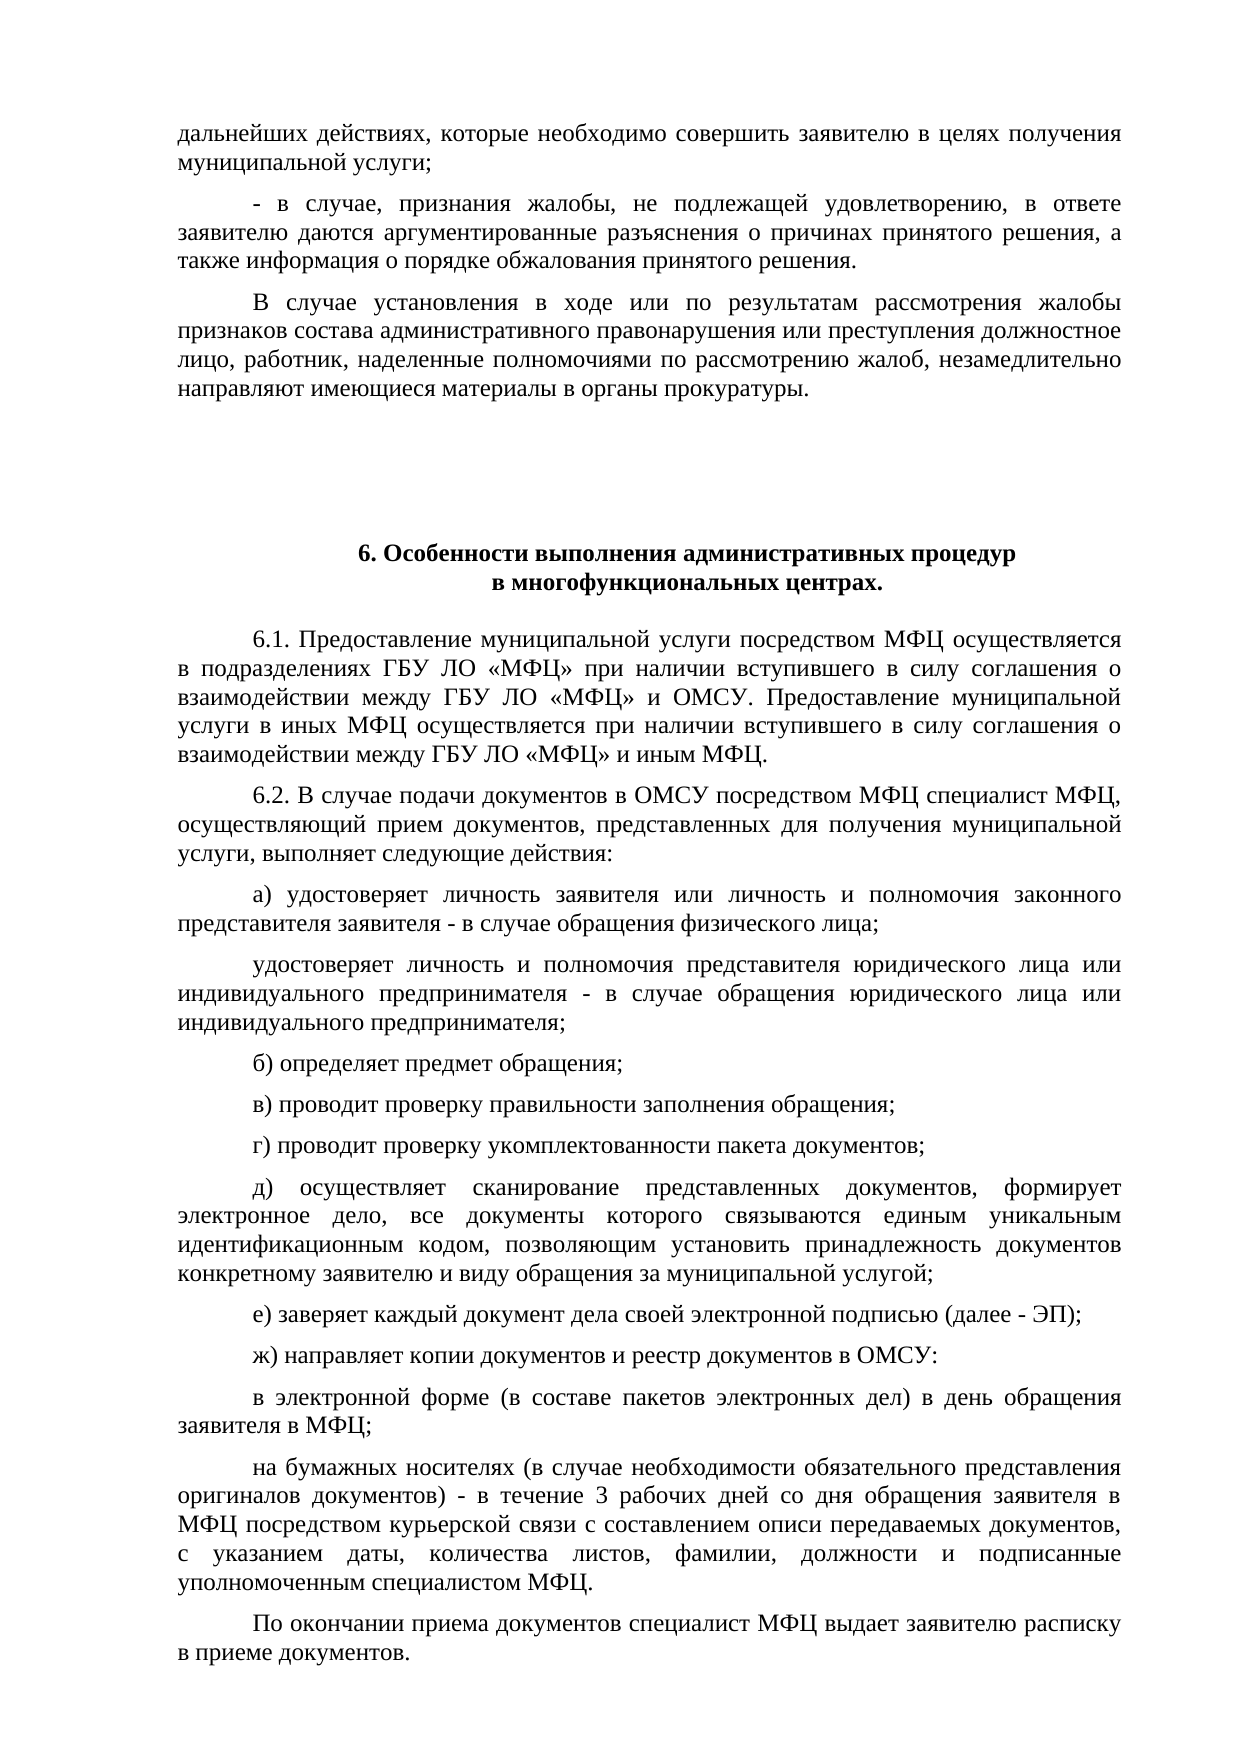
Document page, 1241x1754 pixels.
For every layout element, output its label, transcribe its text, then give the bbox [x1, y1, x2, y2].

text ж) направляет копии документов и реестр документов в ОМСУ: [177, 1341, 1122, 1369]
text в) проводит проверку правильности заполнения обращения; [177, 1089, 1122, 1118]
text б) определяет предмет обращения; [177, 1048, 1122, 1077]
text В случае установления в ходе или по результатам рассмотрения жалобы признаков состава административного правонарушения или преступления должностное лицо, работник, наделенные полномочиями по рассмотрению жалоб, незамедлительно направляют имеющиеся материалы в органы прокуратуры. [177, 287, 1122, 402]
text в многофункциональных центрах. [177, 567, 1122, 596]
text удостоверяет личность и полномочия представителя юридического лица или индивидуального предпринимателя - в случае обращения юридического лица или индивидуального предпринимателя; [177, 949, 1122, 1036]
text По окончании приема документов специалист МФЦ выдает заявителю расписку в приеме документов. [177, 1608, 1122, 1666]
text а) удостоверяет личность заявителя или личность и полномочия законного представителя заявителя - в случае обращения физического лица; [177, 879, 1122, 937]
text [177, 118, 1122, 176]
text 6.2. В случае подачи документов в ОМСУ посредством МФЦ специалист МФЦ, осуществляющий прием документов, представленных для получения муниципальной услуги, выполняет следующие действия: [177, 781, 1122, 867]
text 6.1. Предоставление муниципальной услуги посредством МФЦ осуществляется в подразделениях ГБУ ЛО «МФЦ» при наличии вступившего в силу соглашения о взаимодействии между ГБУ ЛО «МФЦ» и ОМСУ. Предоставление муниципальной услуги в иных МФЦ осуществляется при наличии вступившего в силу соглашения о взаимодействии между ГБУ ЛО «МФЦ» и иным МФЦ. [177, 624, 1122, 768]
text е) заверяет каждый документ дела своей электронной подписью (далее - ЭП); [177, 1299, 1122, 1328]
text 6. Особенности выполнения административных процедур [177, 538, 1122, 567]
text д) осуществляет сканирование представленных документов, формирует электронное дело, все документы которого связываются единым уникальным идентификационным кодом, позволяющим установить принадлежность документов конкретному заявителю и виду обращения за муниципальной услугой; [177, 1172, 1122, 1287]
text г) проводит проверку укомплектованности пакета документов; [177, 1131, 1122, 1159]
text в электронной форме (в составе пакетов электронных дел) в день обращения заявителя в МФЦ; [177, 1382, 1122, 1439]
text на бумажных носителях (в случае необходимости обязательного представления оригиналов документов) - в течение 3 рабочих дней со дня обращения заявителя в МФЦ посредством курьерской связи с составлением описи передаваемых документов, с указанием даты, количества листов, фамилии, должности и подписанные уполномоченным специалистом МФЦ. [177, 1452, 1122, 1596]
text - в случае, признания жалобы, не подлежащей удовлетворению, в ответе заявителю даются аргументированные разъяснения о причинах принятого решения, а также информация о порядке обжалования принятого решения. [177, 188, 1122, 274]
